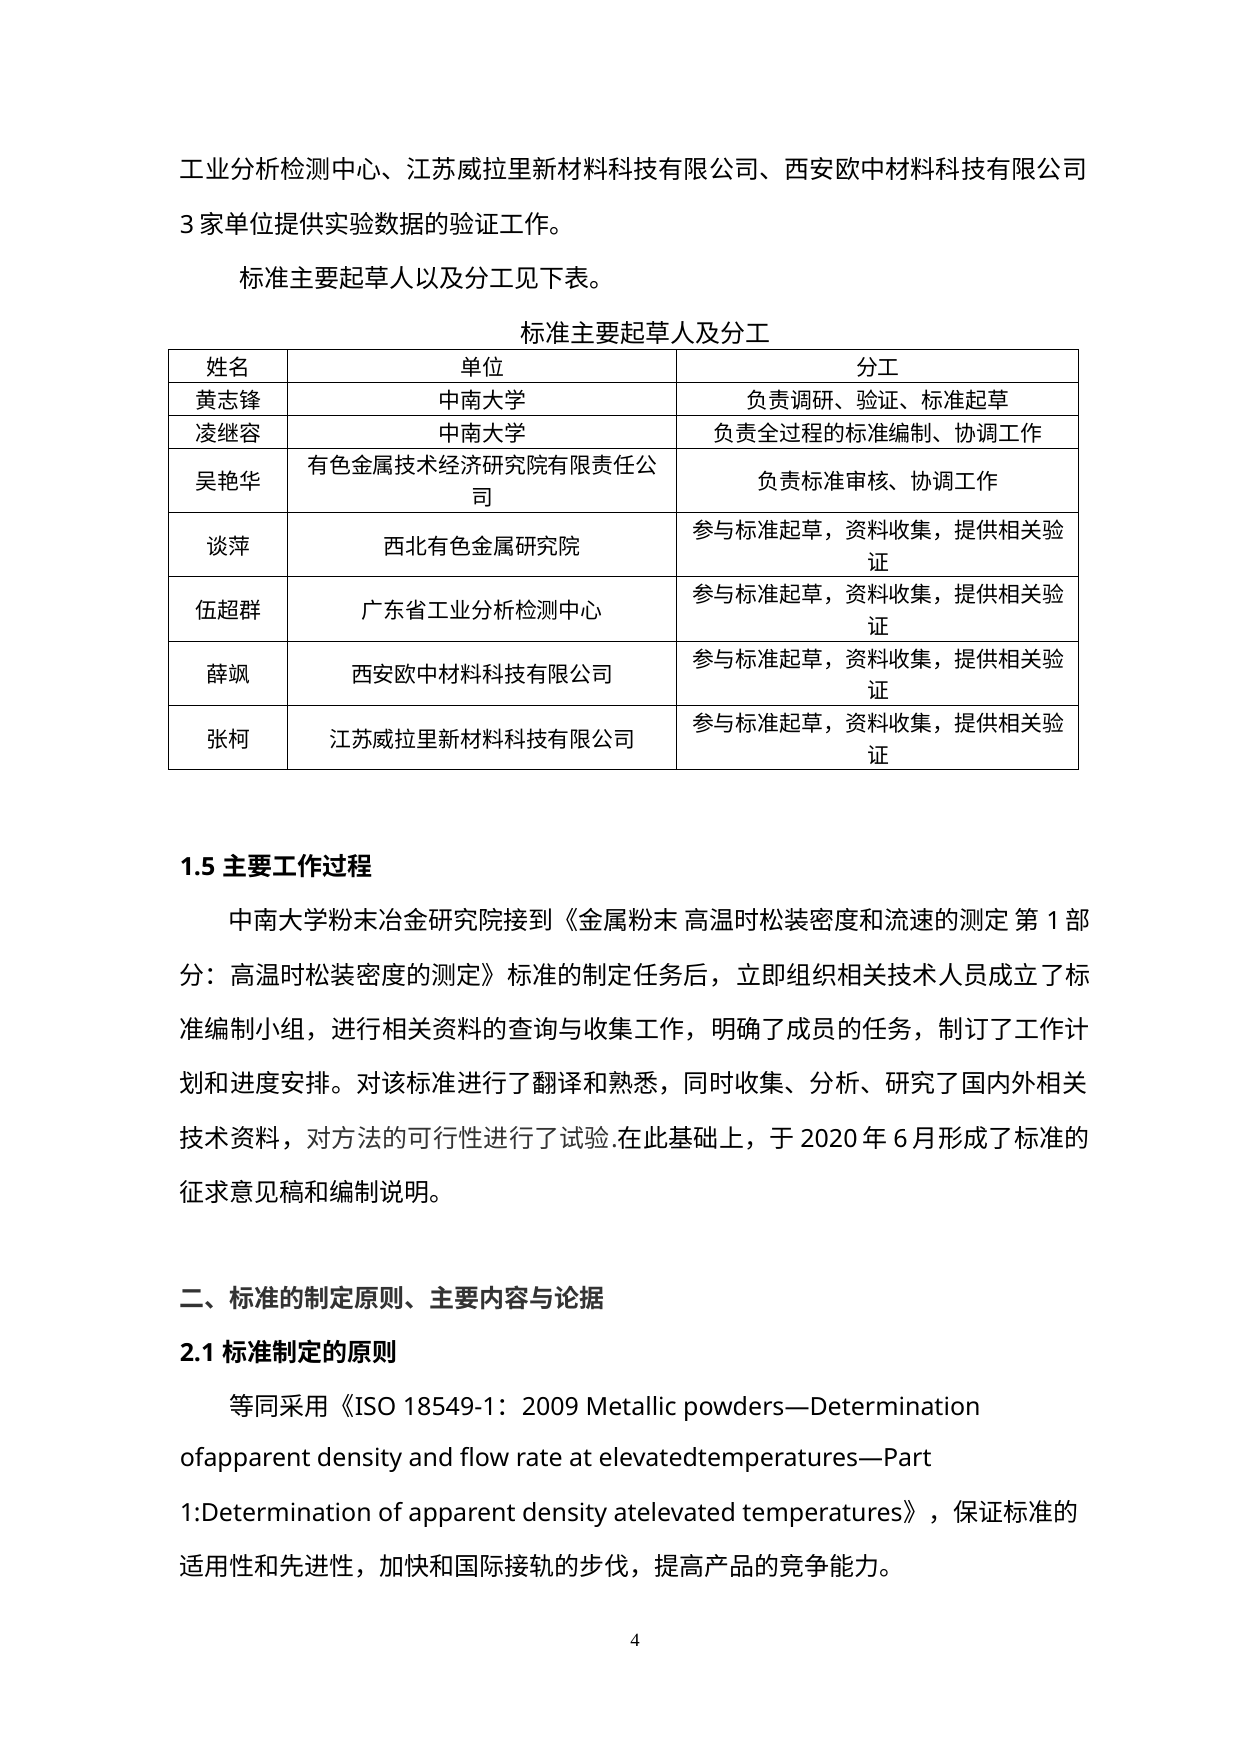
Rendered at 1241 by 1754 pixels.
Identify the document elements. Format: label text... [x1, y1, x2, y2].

table_cell 张柯 [169, 706, 287, 769]
table_cell 谈萍 [169, 513, 287, 576]
table_cell 有色金属技术经济研究院有限责任公司 [288, 449, 676, 512]
text 标准主要起草人及分工 [179, 313, 1090, 349]
table_cell 江苏威拉里新材料科技有限公司 [288, 706, 676, 769]
table_cell 中南大学 [288, 383, 676, 415]
table_cell 薛飒 [169, 642, 287, 705]
text 标准主要起草人以及分工见下表。 [179, 259, 1090, 295]
table_cell 中南大学 [288, 416, 676, 447]
table_cell 吴艳华 [169, 449, 287, 512]
text 等同采用《ISO 18549-1：2009 Metallic powders—Determination ofapparent density and flow rate at elevatedtemperatures—Part 1:Determination of apparent density atelevated temperatures》，保证标准的适用性和先进性，加快和国际接轨的步伐，提高产品的竞争能力。 [179, 1387, 1090, 1583]
text 中南大学粉末冶金研究院接到《金属粉末 高温时松装密度和流速的测定 第1部分：高温时松装密度的测定》标准的制定任务后，立即组织相关技术人员成立了标准编制小组，进行相关资料的查询与收集工作，明确了成员的任务，制订了工作计划和进度安排。对该标准进行了翻译和熟悉，同时收集、分析、研究了国内外相关技术资料，对方法的可行性进行了试验.在此基础上，于2020年6月形成了标准的征求意见稿和编制说明。 [179, 901, 1090, 1209]
table_cell 负责标准审核、协调工作 [677, 449, 1078, 512]
text 二、标准的制定原则、主要内容与论据 [179, 1278, 1090, 1314]
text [179, 150, 1090, 241]
table_cell 参与标准起草，资料收集，提供相关验证 [677, 706, 1078, 769]
table_cell 黄志锋 [169, 383, 287, 415]
table_cell 广东省工业分析检测中心 [288, 577, 676, 641]
table_cell 西安欧中材料科技有限公司 [288, 642, 676, 705]
table_cell 参与标准起草，资料收集，提供相关验证 [677, 577, 1078, 641]
table_cell 西北有色金属研究院 [288, 513, 676, 576]
table_cell 凌继容 [169, 416, 287, 447]
table_header 分工 [677, 350, 1078, 382]
table_cell 参与标准起草，资料收集，提供相关验证 [677, 642, 1078, 705]
table_header 单位 [288, 350, 676, 382]
table_cell 负责全过程的标准编制、协调工作 [677, 416, 1078, 447]
text 1.5 主要工作过程 [179, 846, 1090, 883]
table_cell 负责调研、验证、标准起草 [677, 383, 1078, 415]
table_header 姓名 [169, 350, 287, 382]
text 2.1 标准制定的原则 [179, 1332, 1090, 1369]
table_cell 伍超群 [169, 577, 287, 641]
table_cell 参与标准起草，资料收集，提供相关验证 [677, 513, 1078, 576]
